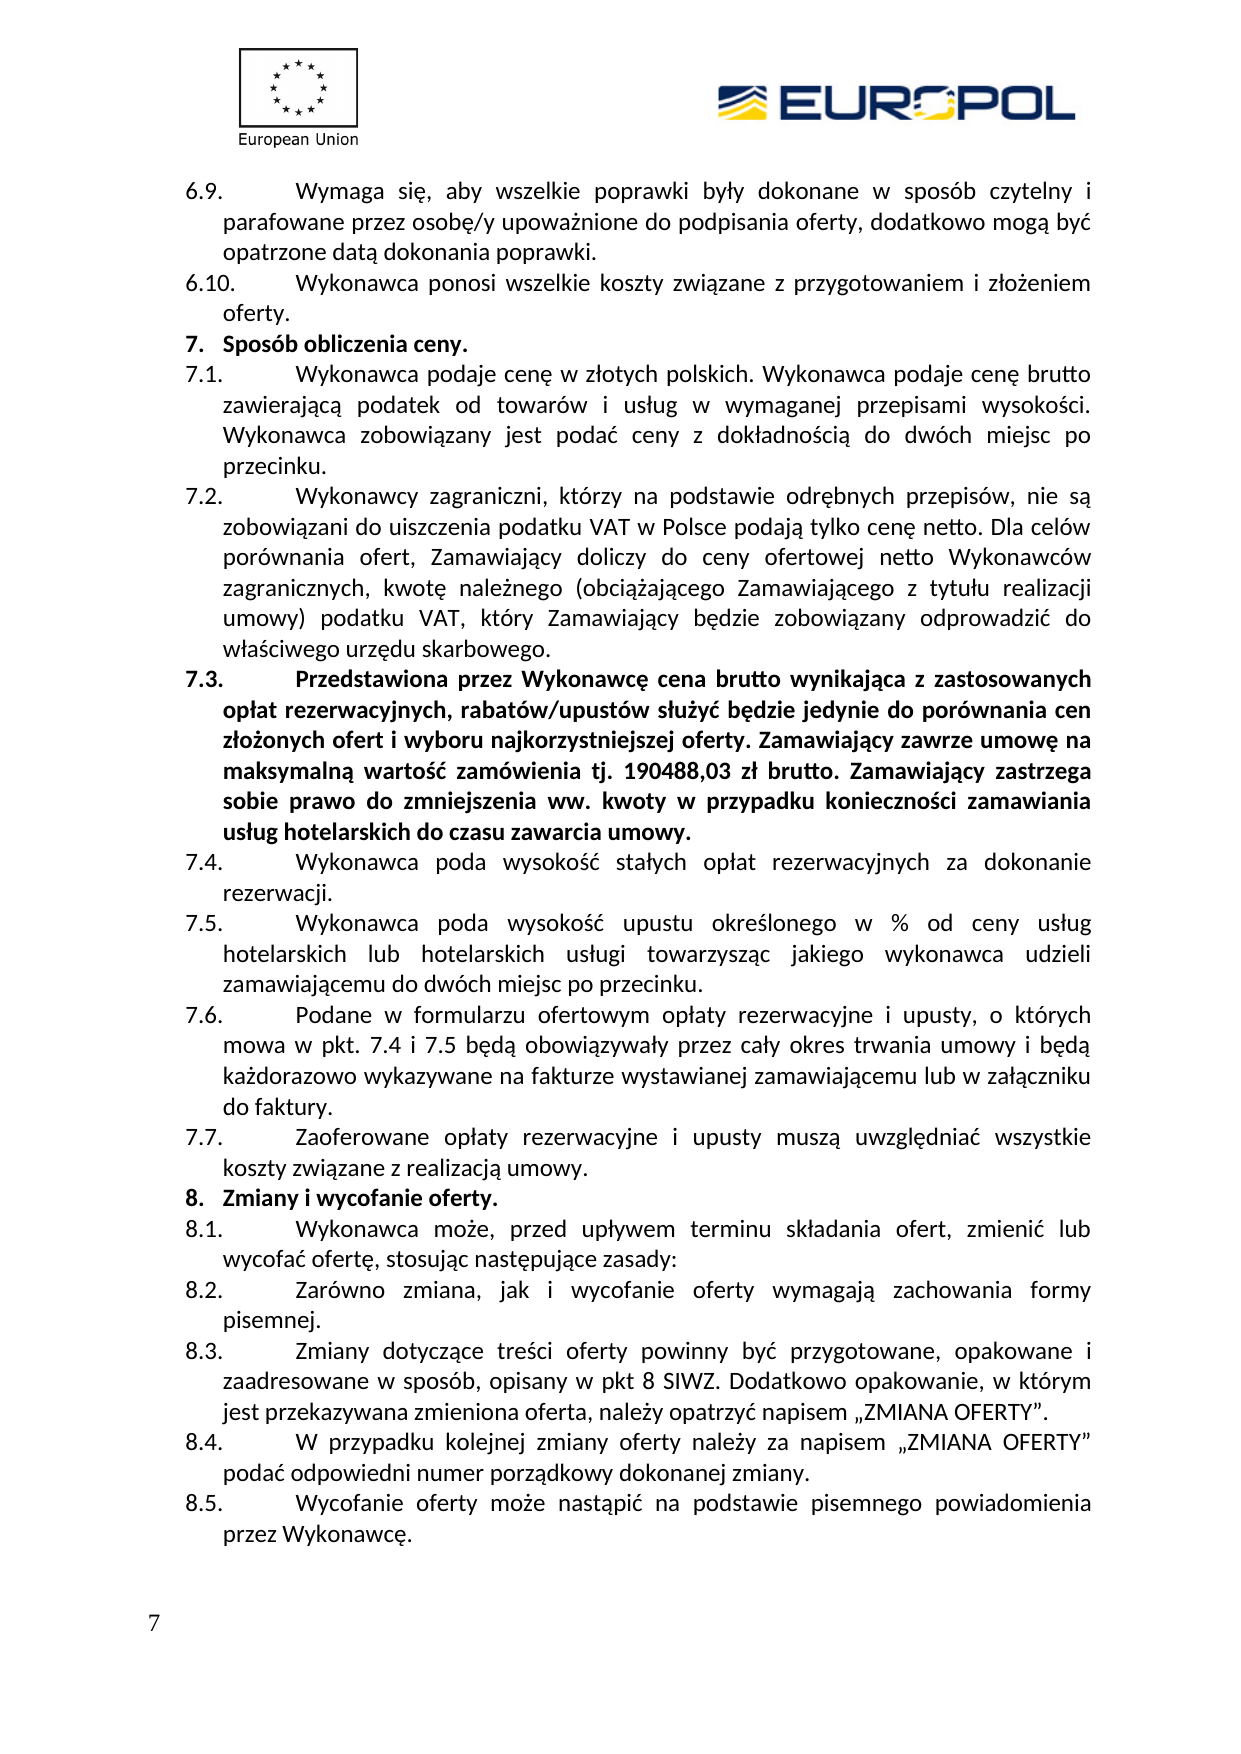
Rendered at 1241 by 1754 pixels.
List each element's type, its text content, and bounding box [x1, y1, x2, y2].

list Sposób obliczenia ceny. [185, 328, 1092, 358]
list Podane w formularzu ofertowym opłaty rezerwacyjne i upusty, o których mowa w pkt. 7.4 i 7.5 będą obowiązywały przez cały okres trwania umowy i będą każdorazowo wykazywane na fakturze wystawianej zamawiającemu lub w załączniku do faktury. [185, 999, 1092, 1121]
list Zaoferowane opłaty rezerwacyjne i upusty muszą uwzględniać wszystkie koszty związane z realizacją umowy. [185, 1121, 1092, 1182]
list Wykonawca podaje cenę w złotych polskich. Wykonawca podaje cenę brutto zawierającą podatek od towarów i usług w wymaganej przepisami wysokości. Wykonawca zobowiązany jest podać ceny z dokładnością do dwóch miejsc po przecinku. [185, 358, 1092, 480]
list Zmiany dotyczące treści oferty powinny być przygotowane, opakowane i zaadresowane w sposób, opisany w pkt 8 SIWZ. Dodatkowo opakowanie, w którym jest przekazywana zmieniona oferta, należy opatrzyć napisem „ZMIANA OFERTY”. [185, 1335, 1092, 1426]
list Przedstawiona przez Wykonawcę cena brutto wynikająca z zastosowanych opłat rezerwacyjnych, rabatów/upustów służyć będzie jedynie do porównania cen złożonych ofert i wyboru najkorzystniejszej oferty. Zamawiający zawrze umowę na maksymalną wartość zamówienia tj. 190488,03 zł brutto. Zamawiający zastrzega sobie prawo do zmniejszenia ww. kwoty w przypadku konieczności zamawiania usług hotelarskich do czasu zawarcia umowy. [185, 663, 1092, 847]
list Wykonawca może, przed upływem terminu składania ofert, zmienić lub wycofać ofertę, stosując następujące zasady: [185, 1213, 1092, 1274]
list Wykonawca poda wysokość stałych opłat rezerwacyjnych za dokonanie rezerwacji. [185, 847, 1092, 908]
list Wykonawca ponosi wszelkie koszty związane z przygotowaniem i złożeniem oferty. [185, 267, 1092, 328]
list Wycofanie oferty może nastąpić na podstawie pisemnego powiadomienia przez Wykonawcę. [185, 1487, 1092, 1548]
picture [238, 48, 359, 148]
list Zmiany i wycofanie oferty. [185, 1182, 1092, 1213]
picture [706, 73, 1088, 133]
list Wykonawca poda wysokość upustu określonego w % od ceny usług hotelarskich lub hotelarskich usługi towarzysząc jakiego wykonawca udzieli zamawiającemu do dwóch miejsc po przecinku. [185, 908, 1092, 999]
list Wymaga się, aby wszelkie poprawki były dokonane w sposób czytelny i parafowane przez osobę/y upoważnione do podpisania oferty, dodatkowo mogą być opatrzone datą dokonania poprawki. [185, 175, 1092, 267]
list W przypadku kolejnej zmiany oferty należy za napisem „ZMIANA OFERTY” podać odpowiedni numer porządkowy dokonanej zmiany. [185, 1426, 1092, 1487]
list Wykonawcy zagraniczni, którzy na podstawie odrębnych przepisów, nie są zobowiązani do uiszczenia podatku VAT w Polsce podają tylko cenę netto. Dla celów porównania ofert, Zamawiający doliczy do ceny ofertowej netto Wykonawców zagranicznych, kwotę należnego (obciążającego Zamawiającego z tytułu realizacji umowy) podatku VAT, który Zamawiający będzie zobowiązany odprowadzić do właściwego urzędu skarbowego. [185, 480, 1092, 663]
list Zarówno zmiana, jak i wycofanie oferty wymagają zachowania formy pisemnej. [185, 1274, 1092, 1335]
